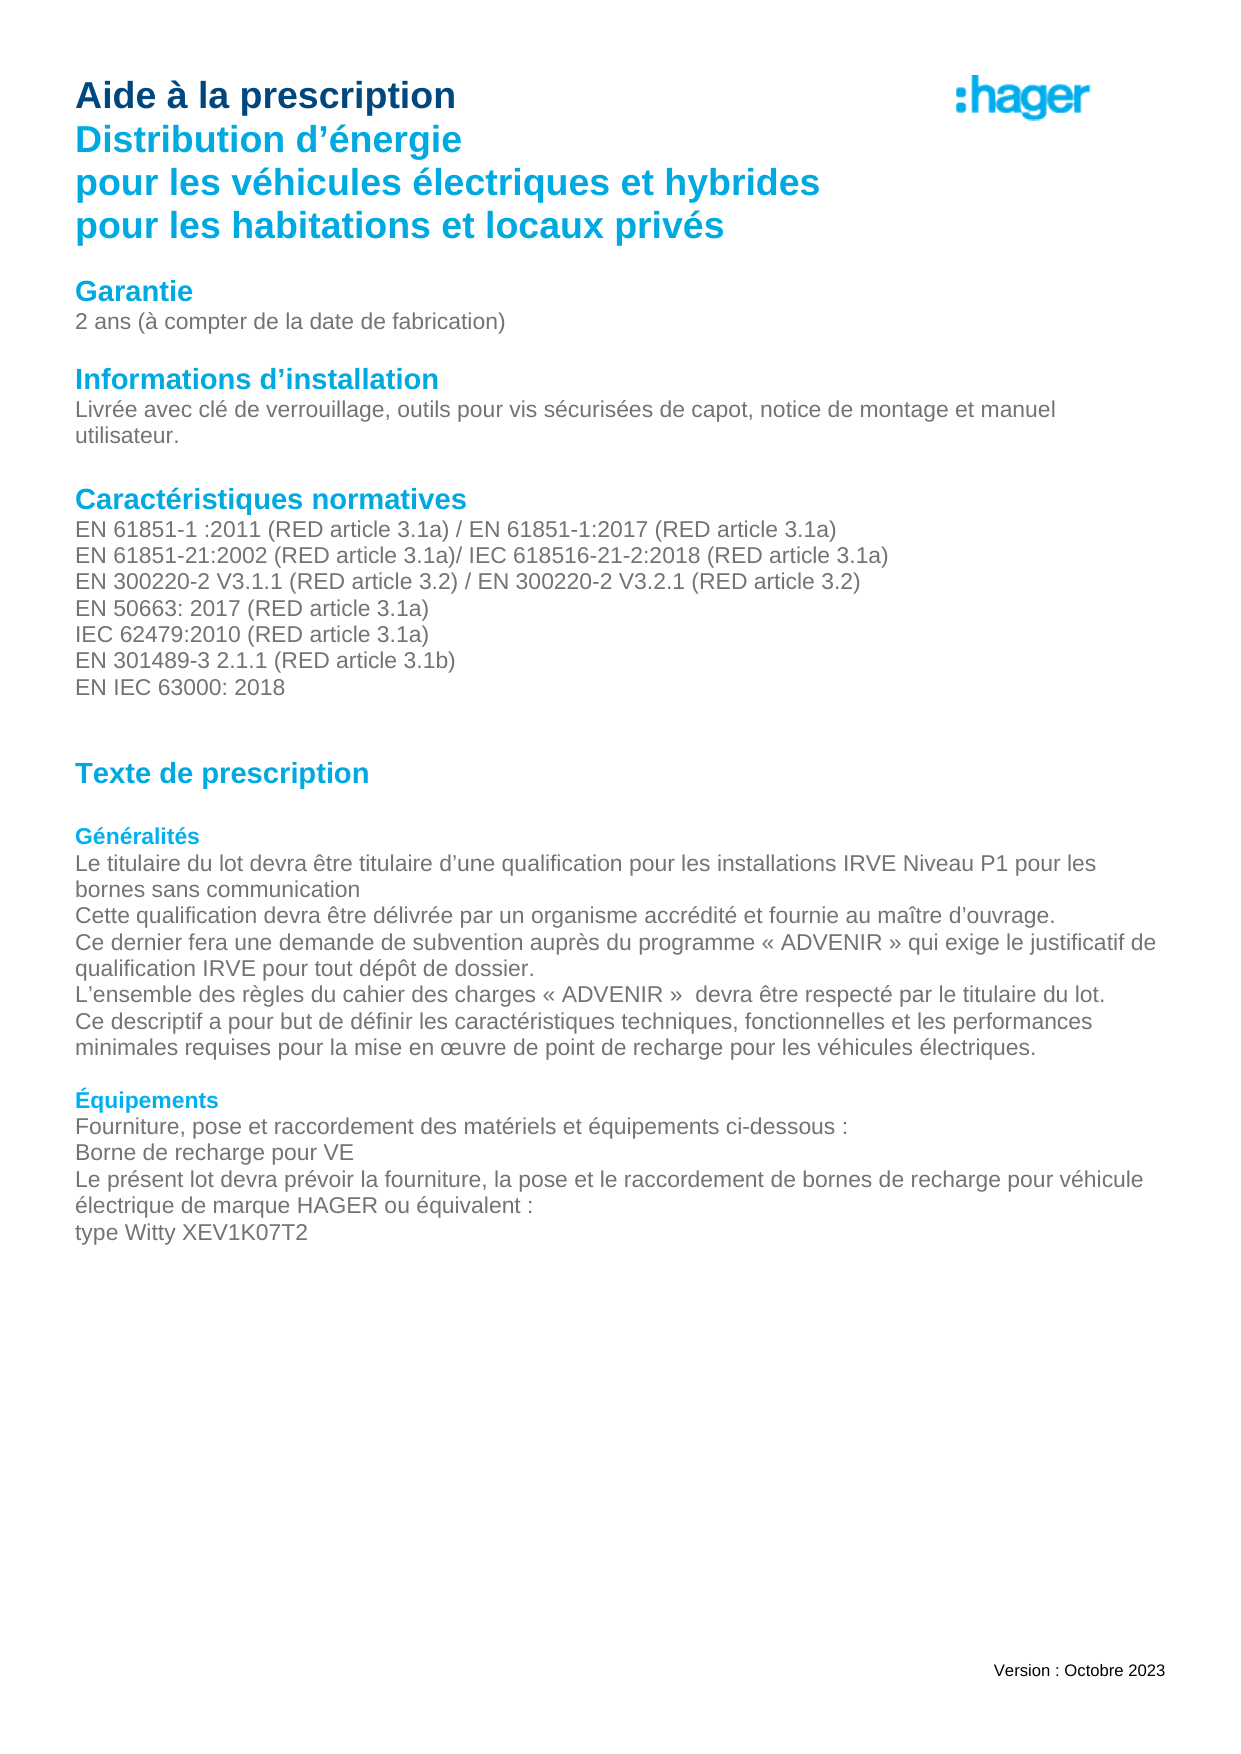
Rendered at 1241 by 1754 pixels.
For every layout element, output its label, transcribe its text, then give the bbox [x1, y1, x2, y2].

text Ce dernier fera une demande de subvention auprès du programme « ADVENIR » qui exige le justificatif de qualification IRVE pour tout dépôt de dossier. [75, 928, 1165, 981]
text Texte de prescription [75, 756, 1165, 789]
text EN 301489-3 2.1.1 (RED article 3.1b) [75, 647, 1165, 674]
text 2 ans (à compter de la date de fabrication) [75, 308, 1165, 334]
text Borne de recharge pour VE [75, 1139, 1165, 1166]
text EN 300220-2 V3.1.1 (RED article 3.2) / EN 300220-2 V3.2.1 (RED article 3.2) [75, 568, 1165, 594]
text EN 61851-21:2002 (RED article 3.1a)/ IEC 618516-21-2:2018 (RED article 3.1a) [75, 542, 1165, 568]
text EN 61851-1 :2011 (RED article 3.1a) / EN 61851-1:2017 (RED article 3.1a) [75, 516, 1165, 542]
text Fourniture, pose et raccordement des matériels et équipements ci-dessous : [75, 1113, 1165, 1139]
text Livrée avec clé de verrouillage, outils pour vis sécurisées de capot, notice de montage et manuel utilisateur. [75, 396, 1165, 448]
text type Witty XEV1K07T2 [75, 1218, 1165, 1245]
text Généralités [75, 823, 1165, 849]
text Ce descriptif a pour but de définir les caractéristiques techniques, fonctionnelles et les performances minimales requises pour la mise en œuvre de point de recharge pour les véhicules électriques. [75, 1008, 1165, 1060]
text Caractéristiques normatives [75, 482, 1165, 516]
text IEC 62479:2010 (RED article 3.1a) [75, 621, 1165, 647]
text Garantie [75, 274, 1165, 308]
text L’ensemble des règles du cahier des charges « ADVENIR » devra être respecté par le titulaire du lot. [75, 981, 1165, 1008]
text Le titulaire du lot devra être titulaire d’une qualification pour les installations IRVE Niveau P1 pour les bornes sans communication [75, 849, 1165, 902]
picture [1004, 100, 1013, 108]
picture [956, 75, 1091, 121]
text Cette qualification devra être délivrée par un organisme accrédité et fournie au maître d’ouvrage. [75, 902, 1165, 928]
text Équipements [75, 1087, 1165, 1113]
text EN IEC 63000: 2018 [75, 674, 1165, 700]
text Informations d’installation [75, 362, 1165, 396]
text EN 50663: 2017 (RED article 3.1a) [75, 594, 1165, 621]
text Le présent lot devra prévoir la fourniture, la pose et le raccordement de bornes de recharge pour véhicule électrique de marque HAGER ou équivalent : [75, 1166, 1165, 1218]
